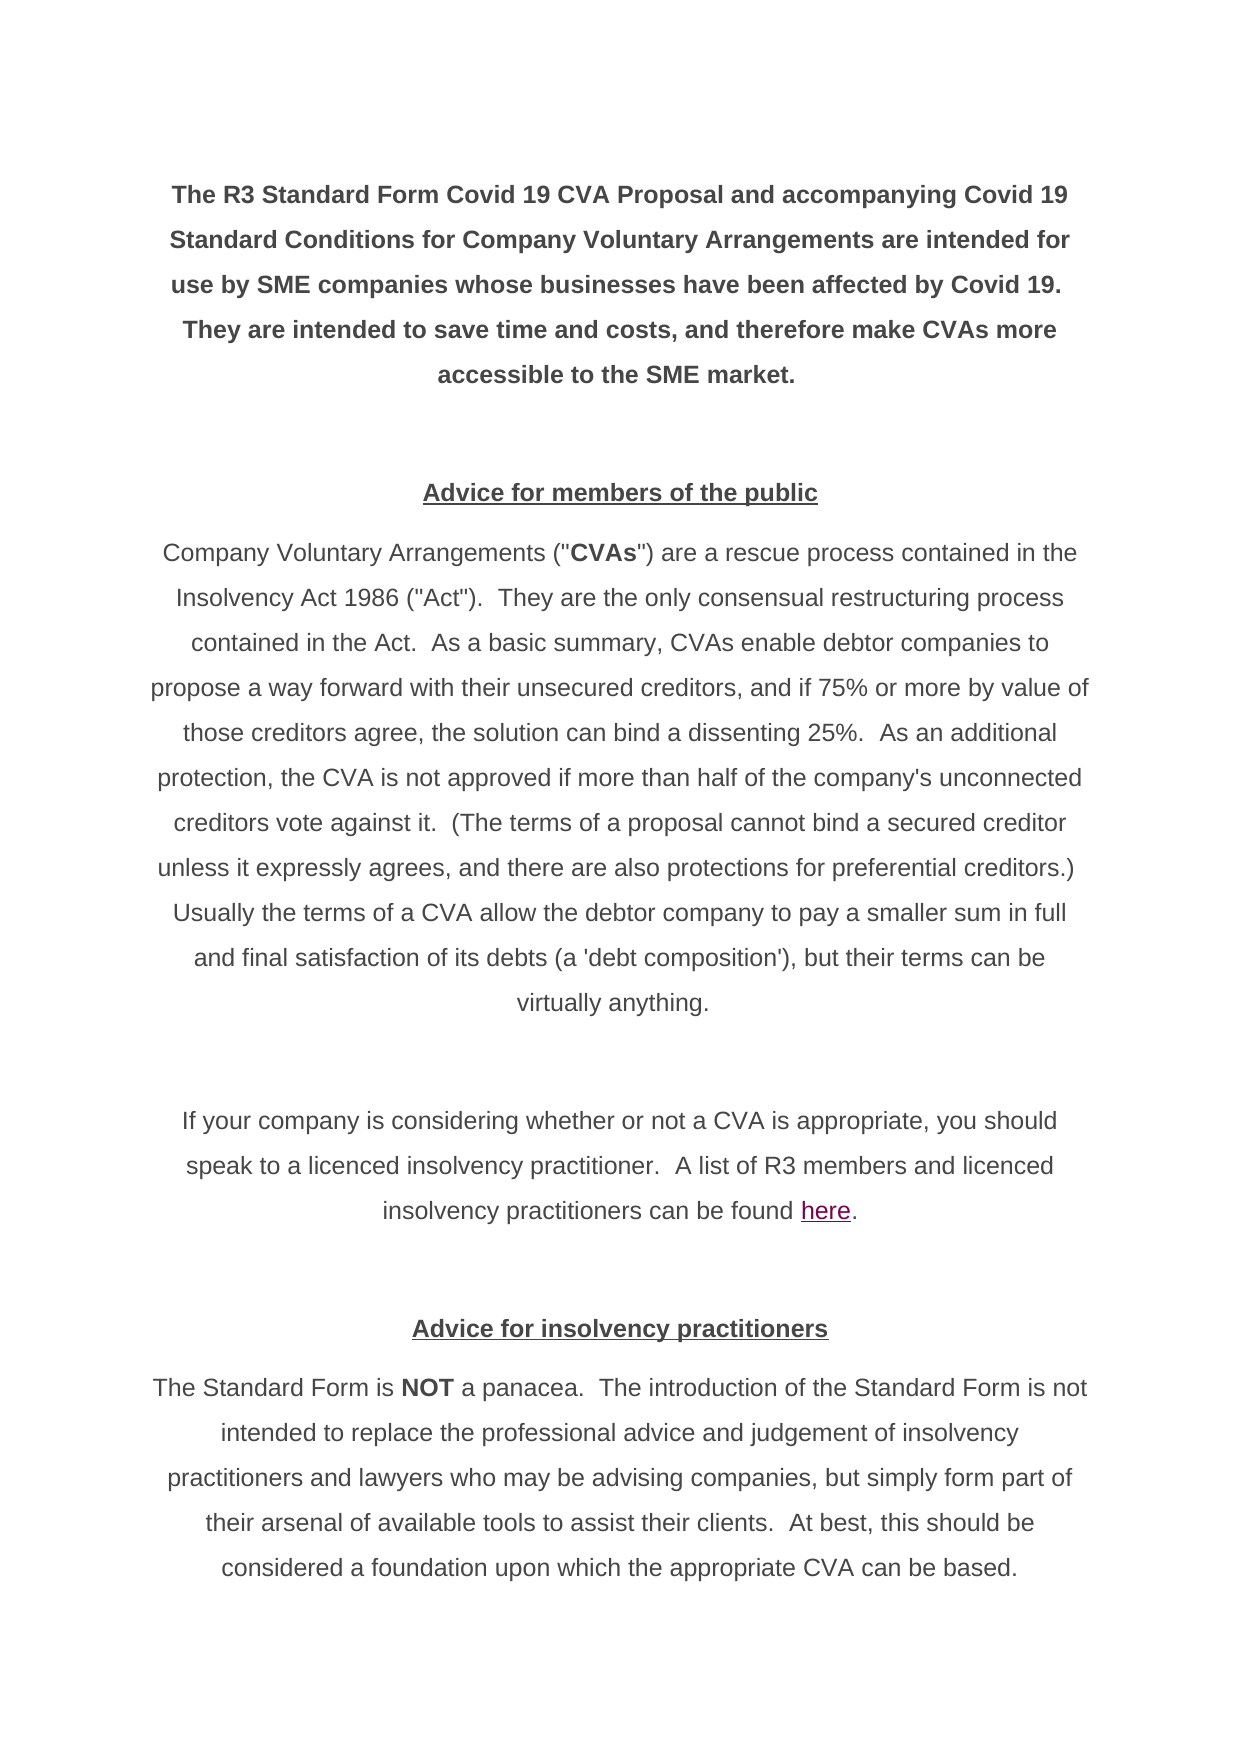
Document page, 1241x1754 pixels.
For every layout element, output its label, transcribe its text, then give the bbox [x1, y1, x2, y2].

text The Standard Form is NOT a panacea. The introduction of the Standard Form is not intended to replace the professional advice and judgement of insolvency practitioners and lawyers who may be advising companies, but simply form part of their arsenal of available tools to assist their clients. At best, this should be considered a foundation upon which the appropriate CVA can be based. [150, 1357, 1090, 1582]
text If your company is considering whether or not a CVA is appropriate, you should speak to a licenced insolvency practitioner. A list of R3 members and licenced insolvency practitioners can be found here. [150, 1089, 1090, 1224]
text Advice for members of the public [150, 462, 1090, 507]
text Company Voluntary Arrangements ("CVAs") are a rescue process contained in the Insolvency Act 1986 ("Act"). They are the only consensual restructuring process contained in the Act. As a basic summary, CVAs enable debtor companies to propose a way forward with their unsecured creditors, and if 75% or more by value of those creditors agree, the solution can bind a dissenting 25%. As an additional protection, the CVA is not approved if more than half of the company's unconnected creditors vote against it. (The terms of a proposal cannot bind a secured creditor unless it expressly agrees, and there are also protections for preferential creditors.) Usually the terms of a CVA allow the debtor company to pay a smaller sum in full and final satisfaction of its debts (a 'debt composition'), but their terms can be virtually anything. [150, 521, 1090, 1016]
text Advice for insolvency practitioners [150, 1297, 1090, 1342]
text The R3 Standard Form Covid 19 CVA Proposal and accompanying Covid 19 Standard Conditions for Company Voluntary Arrangements are intended for use by SME companies whose businesses have been affected by Covid 19. They are intended to save time and costs, and therefore make CVAs more accessible to the SME market. [150, 164, 1090, 389]
